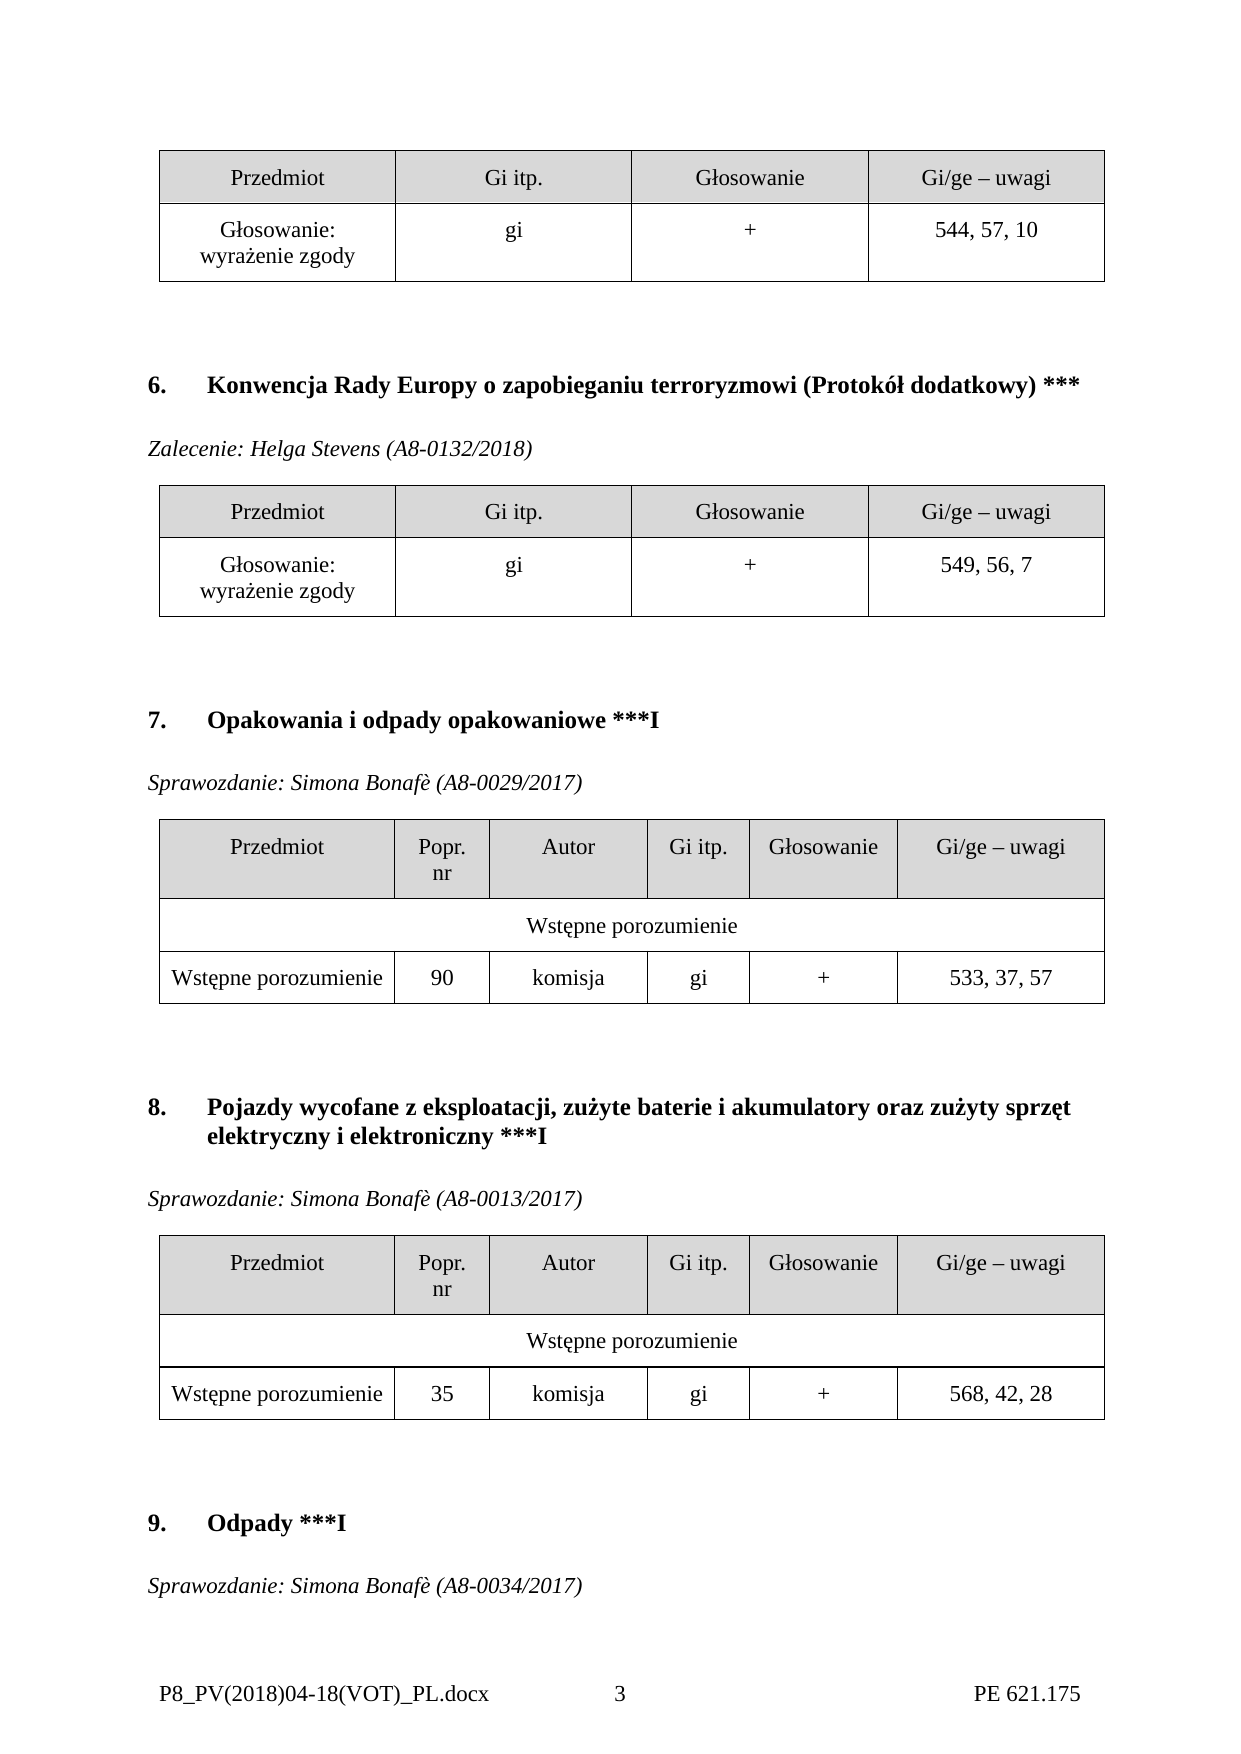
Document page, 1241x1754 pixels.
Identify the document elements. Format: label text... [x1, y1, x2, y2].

table_cell Wstępne porozumienie [160, 1315, 1104, 1366]
table_header Głosowanie [750, 1236, 897, 1314]
title Odpady ***I [148, 1508, 1092, 1537]
table_header Popr. nr [395, 820, 489, 898]
table_header Przedmiot [160, 1236, 394, 1314]
table_header Głosowanie [750, 820, 897, 898]
table_cell + [632, 538, 868, 616]
title Sprawozdanie: Simona Bonafè (A8-0029/2017) [148, 769, 1092, 796]
table_cell 549, 56, 7 [869, 538, 1104, 616]
table_header Przedmiot [160, 820, 394, 898]
table_cell Wstępne porozumienie [160, 1368, 394, 1419]
table_header Przedmiot [160, 486, 395, 537]
table_header Gi itp. [396, 486, 631, 537]
table_cell Głosowanie: wyrażenie zgody [160, 538, 395, 616]
table_header Autor [490, 1236, 647, 1314]
table_cell Głosowanie: wyrażenie zgody [160, 204, 395, 281]
table_header Gi/ge – uwagi [869, 486, 1104, 537]
table_cell + [750, 952, 897, 1003]
table_header Gi itp. [648, 820, 749, 898]
table_cell 90 [395, 952, 489, 1003]
title Sprawozdanie: Simona Bonafè (A8-0034/2017) [148, 1572, 1092, 1599]
table_cell + [750, 1368, 897, 1419]
table_header Gi itp. [396, 151, 631, 202]
table_header Gi itp. [648, 1236, 749, 1314]
table_cell 533, 37, 57 [898, 952, 1104, 1003]
table_cell 568, 42, 28 [898, 1368, 1104, 1419]
table_header Głosowanie [632, 486, 868, 537]
table_cell + [632, 204, 868, 281]
table_cell komisja [490, 1368, 647, 1419]
table_cell gi [396, 538, 631, 616]
table_cell 544, 57, 10 [869, 204, 1104, 281]
table_cell gi [648, 1368, 749, 1419]
table_cell Wstępne porozumienie [160, 899, 1104, 951]
table_header Głosowanie [632, 151, 868, 202]
table_cell gi [648, 952, 749, 1003]
table_header Przedmiot [160, 151, 395, 202]
table_header Autor [490, 820, 647, 898]
title Zalecenie: Helga Stevens (A8-0132/2018) [148, 435, 1092, 461]
title Opakowania i odpady opakowaniowe ***I [148, 705, 1092, 734]
title Konwencja Rady Europy o zapobieganiu terroryzmowi (Protokół dodatkowy) *** [148, 371, 1092, 399]
table_cell 35 [395, 1368, 489, 1419]
table_header Popr. nr [395, 1236, 489, 1314]
table_header Gi/ge – uwagi [898, 1236, 1104, 1314]
table_cell Wstępne porozumienie [160, 952, 394, 1003]
title Pojazdy wycofane z eksploatacji, zużyte baterie i akumulatory oraz zużyty sprzęt elektryczny i elektroniczny ***I [148, 1092, 1092, 1150]
table_header Gi/ge – uwagi [869, 151, 1104, 202]
table_cell gi [396, 204, 631, 281]
table_cell komisja [490, 952, 647, 1003]
table_header Gi/ge – uwagi [898, 820, 1104, 898]
title Sprawozdanie: Simona Bonafè (A8-0013/2017) [148, 1185, 1092, 1212]
